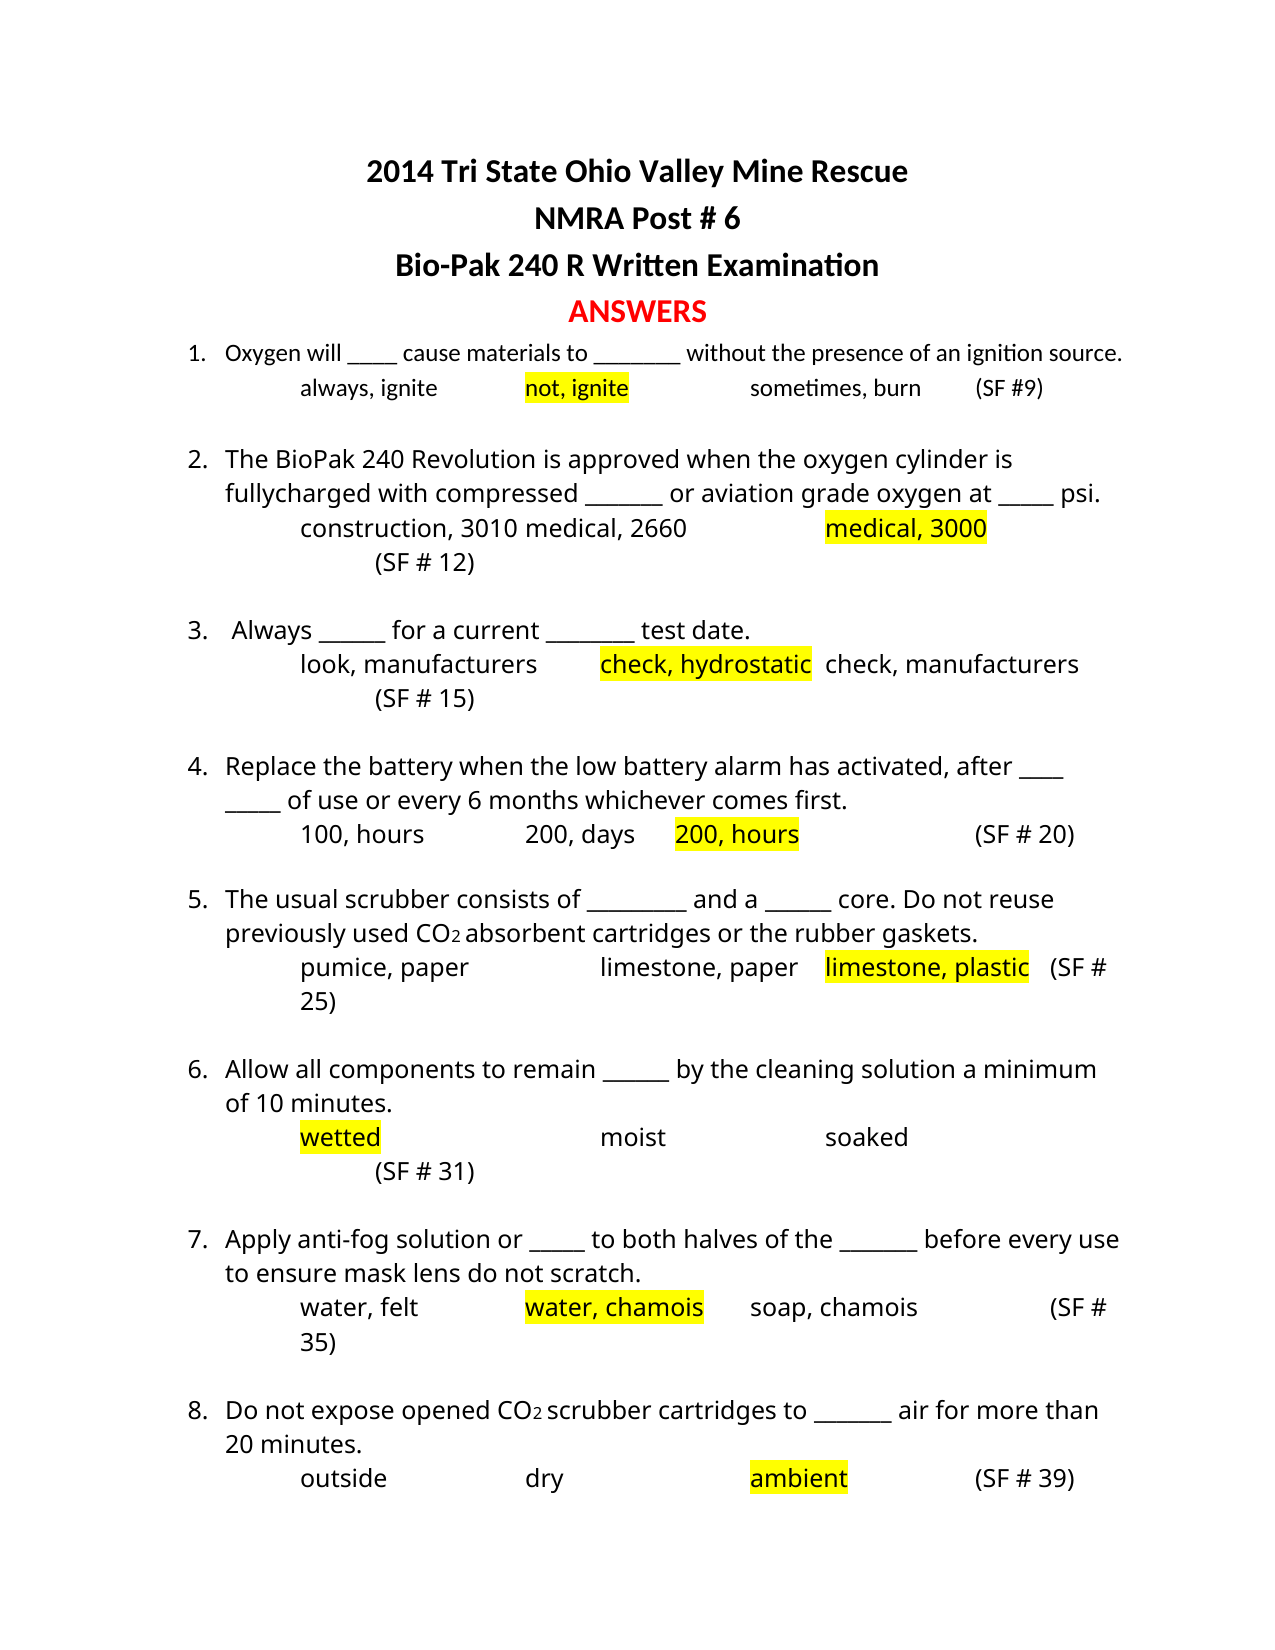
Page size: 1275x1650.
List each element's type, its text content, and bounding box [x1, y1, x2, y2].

list 100, hours 200, days 200, hours (SF # 20) [300, 817, 675, 851]
list pumice, paper limestone, paper limestone, plastic (SF # 25) [300, 949, 1125, 1018]
list Replace the battery when the low battery alarm has activated, after ____ _____ of use or every 6 months whichever comes first. [187, 749, 1125, 817]
list look, manufacturers check, hydrostatic check, manufacturers (SF # 15) [300, 646, 1125, 714]
list outside dry ambient (SF # 39) [300, 1460, 750, 1494]
list always, ignite not, ignite sometimes, burn (SF #9) [225, 372, 525, 403]
list The BioPak 240 Revolution is approved when the oxygen cylinder is fullycharged with compressed _______ or aviation grade oxygen at _____ psi. [187, 442, 1125, 510]
list always, ignite not, ignite sometimes, burn (SF #9) [629, 372, 1125, 403]
text NMRA Post # 6 [150, 197, 1125, 237]
list Oxygen will ____ cause materials to _______ without the presence of an ignition source. [187, 337, 1125, 368]
list Allow all components to remain ______ by the cleaning solution a minimum of 10 minutes. [187, 1052, 1125, 1120]
list The usual scrubber consists of _________ and a ______ core. Do not reuse previously used CO2 absorbent cartridges or the rubber gaskets. [187, 881, 1125, 949]
text 2014 Tri State Ohio Valley Mine Rescue [150, 150, 1125, 191]
list outside dry ambient (SF # 39) [848, 1460, 1125, 1494]
list 100, hours 200, days 200, hours (SF # 20) [799, 817, 1125, 851]
list construction, 3010 medical, 2660 medical, 3000 (SF # 12) [300, 510, 1125, 578]
text Bio-Pak 240 R Written Examination [150, 243, 1125, 284]
list Apply anti-fog solution or _____ to both halves of the _______ before every use to ensure mask lens do not scratch. [187, 1222, 1125, 1290]
list wetted moist soaked (SF # 31) [300, 1120, 1125, 1188]
list Do not expose opened CO2 scrubber cartridges to _______ air for more than 20 minutes. [187, 1392, 1125, 1460]
list water, felt water, chamois soap, chamois (SF # 35) [300, 1290, 1125, 1358]
text ANSWERS [150, 290, 1125, 331]
list Always ______ for a current ________ test date. [187, 612, 1125, 646]
